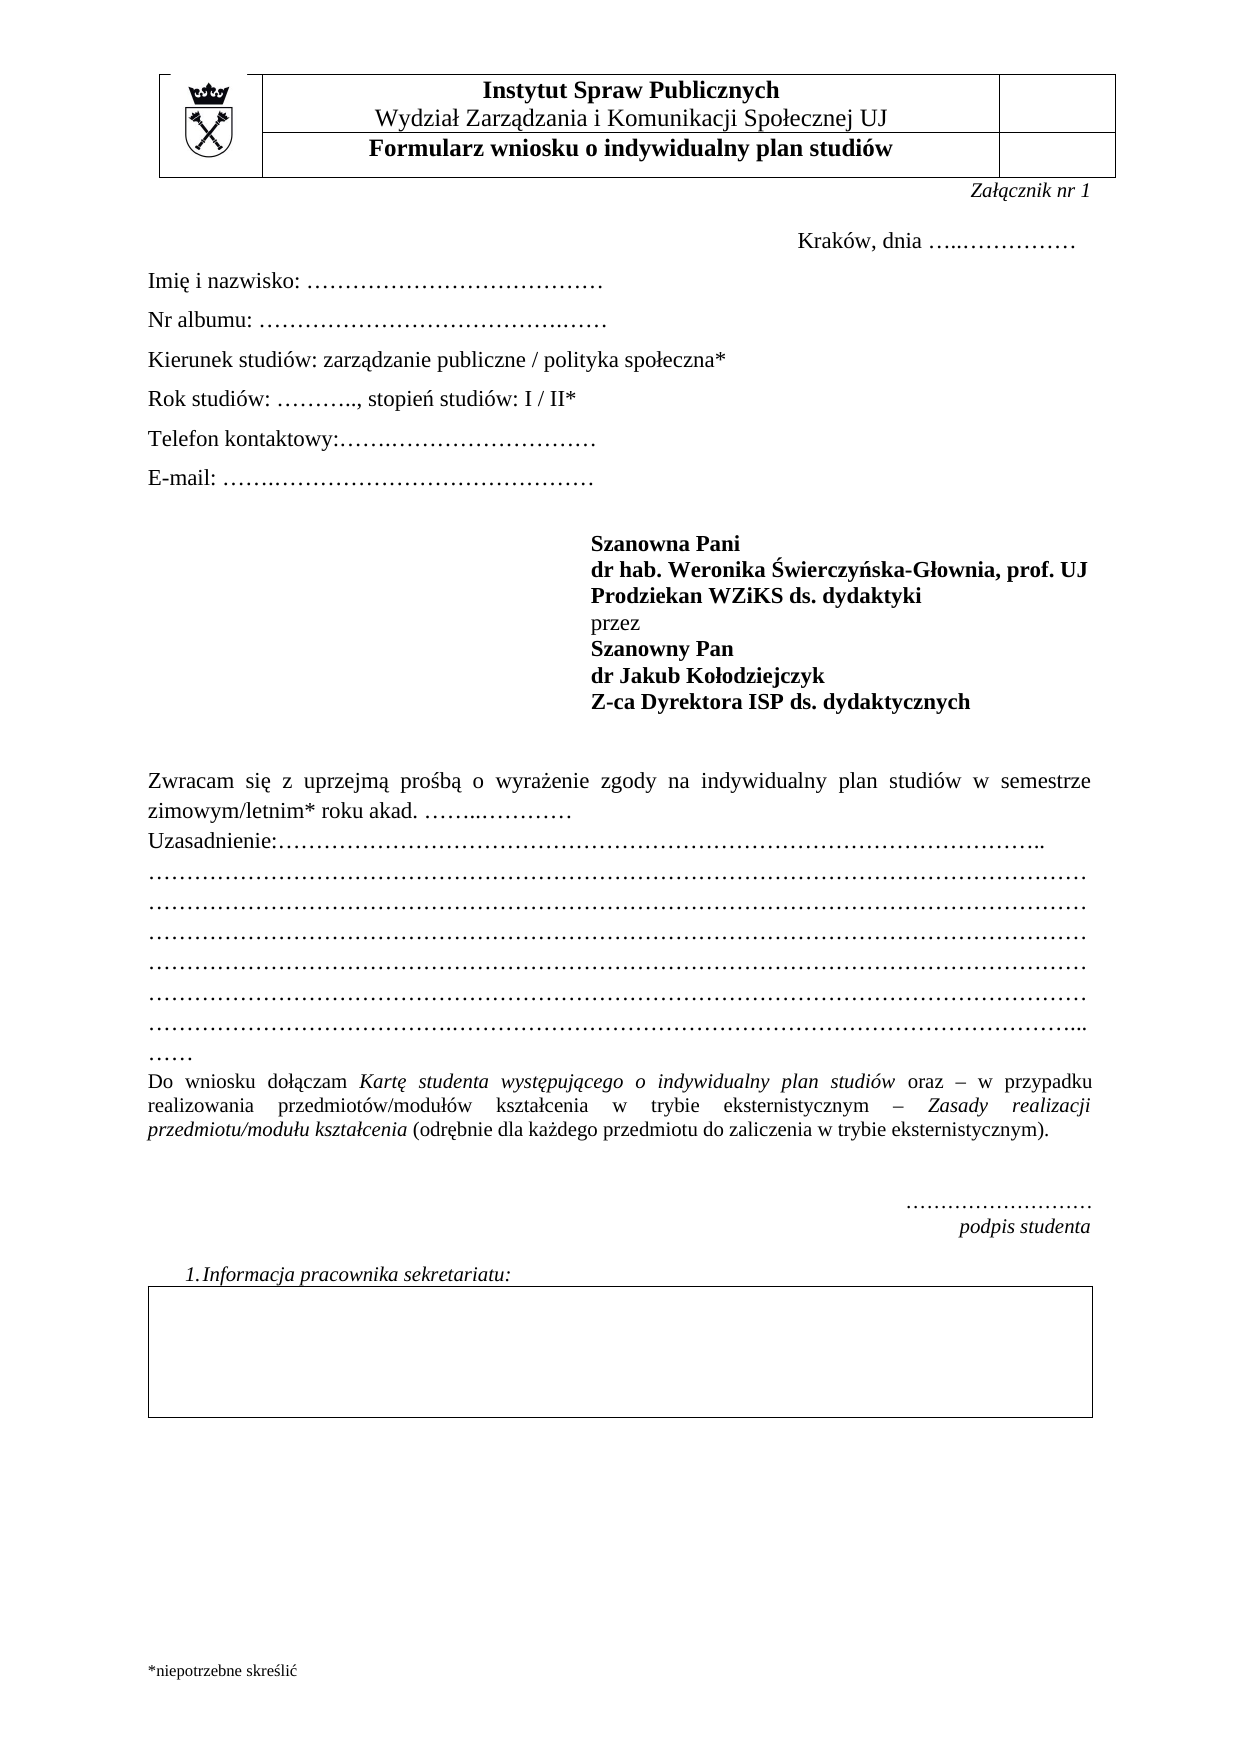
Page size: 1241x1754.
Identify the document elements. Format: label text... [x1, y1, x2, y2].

text Szanowna Pani [532, 530, 1093, 556]
text Nr albumu: ………………………………….…… [148, 306, 1093, 332]
text Imię i nazwisko: ………………………………… [148, 267, 1093, 293]
text Prodziekan WZiKS ds. dydaktyki [532, 583, 1093, 609]
text ……………………… [148, 1189, 1093, 1213]
text Kraków, dnia …..…………… [148, 227, 1093, 253]
text podpis studenta [148, 1213, 1093, 1238]
text przez [532, 609, 1093, 635]
text dr Jakub Kołodziejczyk [532, 662, 1093, 688]
table_header [149, 1287, 1092, 1417]
text Uzasadnienie:………………………………………………………………………………………..…………………………………………………………………………………………………………………………………………………………………………………………………………………………………………………………………………………………………………………………………………………………………………………………………………………………………………………………………………………………………………………………………………………………………………………………………….………………………………………………………………………...…… [148, 827, 1093, 1065]
text Zwracam się z uprzejmą prośbą o wyrażenie zgody na indywidualny plan studiów w semestrze zimowym/letnim* roku akad. ……..………… [148, 767, 1093, 824]
picture [170, 74, 248, 171]
text Telefon kontaktowy:…….……………………… [148, 424, 1093, 451]
text Rok studiów: ……….., stopień studiów: I / II* [148, 385, 1093, 411]
text dr hab. Weronika Świerczyńska-Głownia, prof. UJ [532, 556, 1093, 583]
text Kierunek studiów: zarządzanie publiczne / polityka społeczna* [148, 346, 1093, 372]
text Szanowny Pan [532, 635, 1093, 662]
list Informacja pracownika sekretariatu: [185, 1262, 1093, 1286]
text Do wniosku dołączam Kartę studenta występującego o indywidualny plan studiów oraz – w przypadku realizowania przedmiotów/modułów kształcenia w trybie eksternistycznym – Zasady realizacji przedmiotu/modułu kształcenia (odrębnie dla każdego przedmiotu do zaliczenia w trybie eksternistycznym). [148, 1069, 1093, 1141]
text E-mail: …….…………………………………… [148, 464, 1093, 490]
text Z-ca Dyrektora ISP ds. dydaktycznych [532, 688, 1093, 714]
